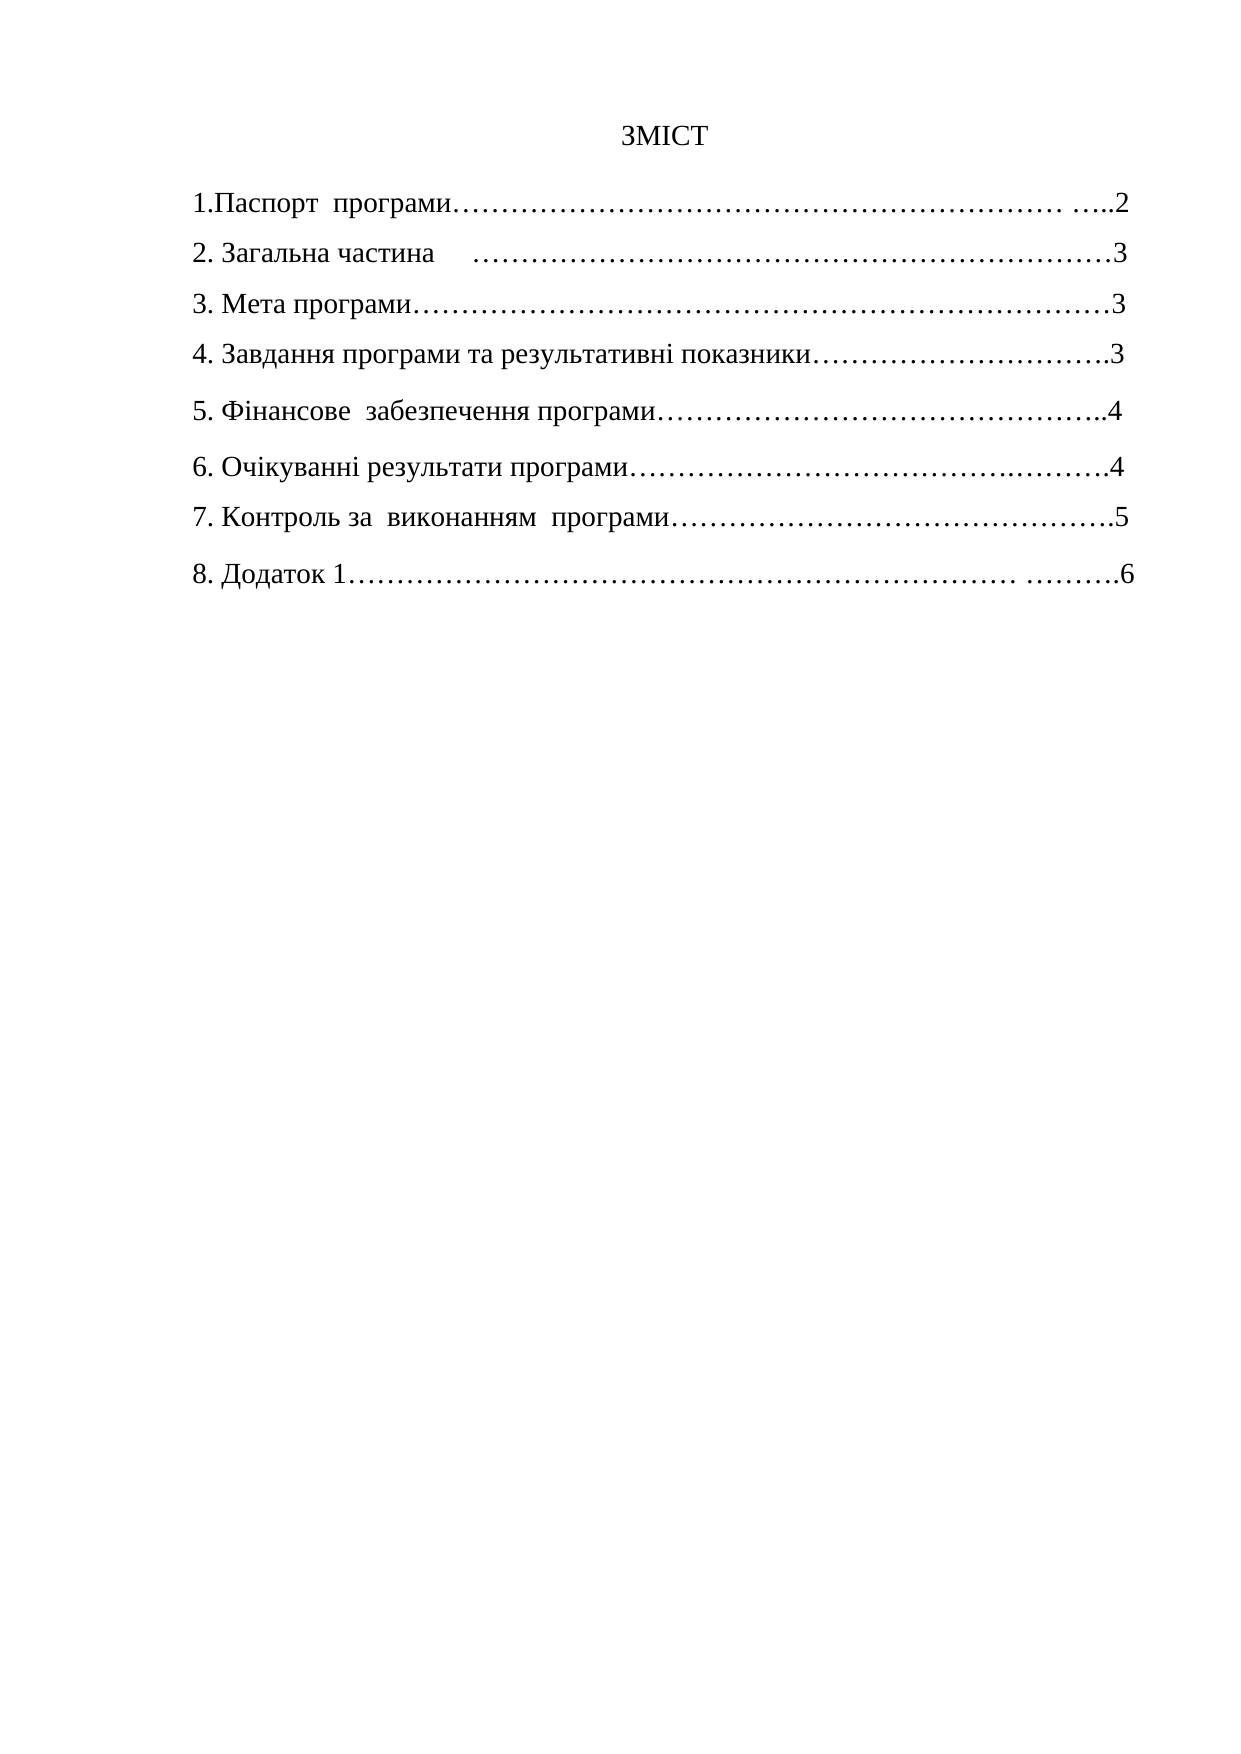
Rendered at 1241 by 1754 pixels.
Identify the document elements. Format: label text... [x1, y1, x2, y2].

text 6. Очікуванні результати програми………………………………….……….4 [177, 449, 1152, 483]
text 5. Фінансове забезпечення програми………………………………………..4 [177, 393, 1152, 426]
text ЗМІСТ [177, 118, 1152, 152]
text 2. Загальна частина …………………………………………………………3 [177, 236, 1152, 269]
text 8. Додаток 1…………………………………………………………… ……….6 [177, 556, 1152, 590]
list 1.Паспорт програми……………………………………………………… …..2 [192, 185, 1152, 219]
text 7. Контроль за виконанням програми……………………………………….5 [177, 499, 1152, 533]
text 4. Завдання програми та результативні показники………………………….3 [177, 336, 1152, 370]
text 3. Мета програми………………………………………………………………3 [177, 286, 1152, 319]
